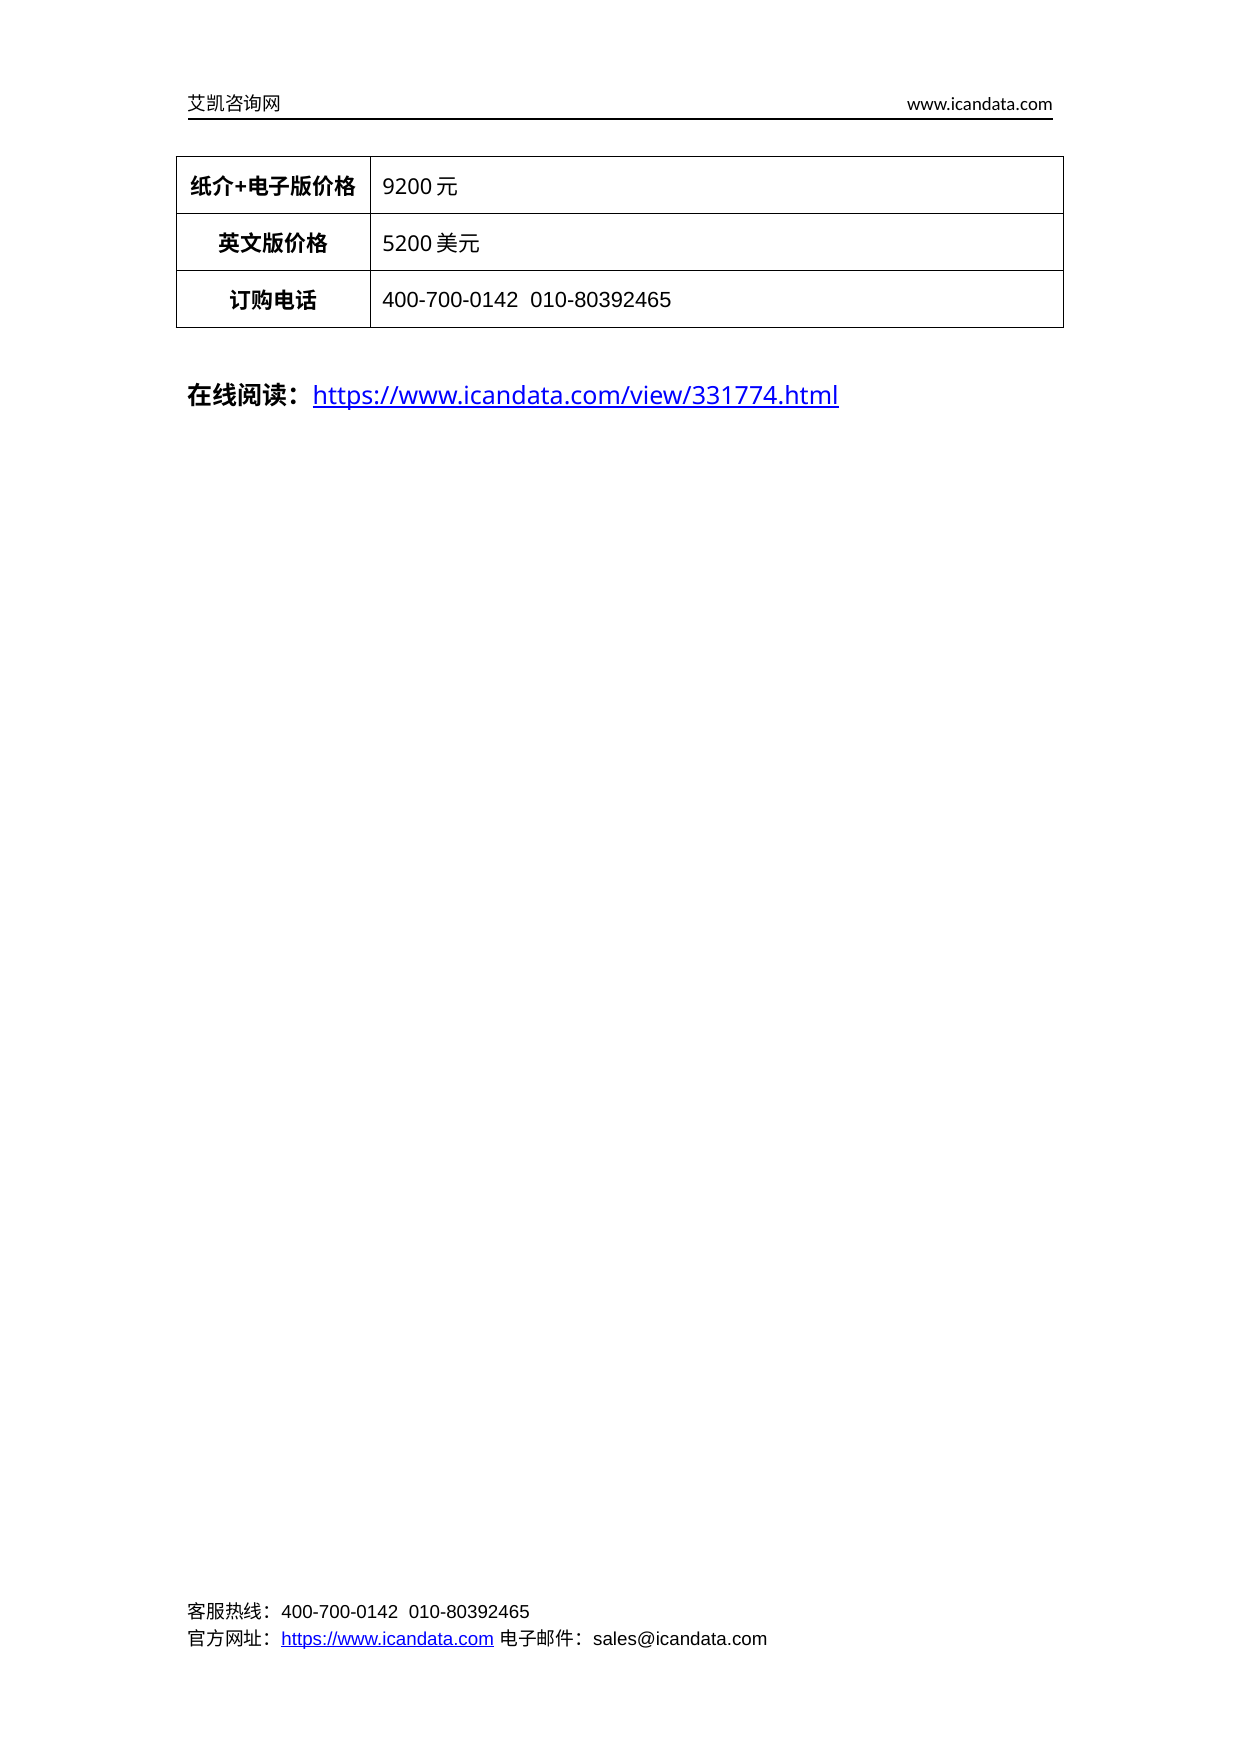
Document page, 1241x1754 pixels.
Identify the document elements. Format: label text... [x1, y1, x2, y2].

table_cell 订购电话 [177, 271, 370, 327]
table_cell 纸介+电子版价格 [177, 157, 370, 213]
table_cell 5200美元 [371, 214, 1063, 270]
table_cell 400-700-0142 010-80392465 [371, 271, 1063, 327]
text 在线阅读：https://www.icandata.com/view/331774.html [187, 361, 1053, 426]
table_cell 英文版价格 [177, 214, 370, 270]
table_cell 9200元 [371, 157, 1063, 213]
